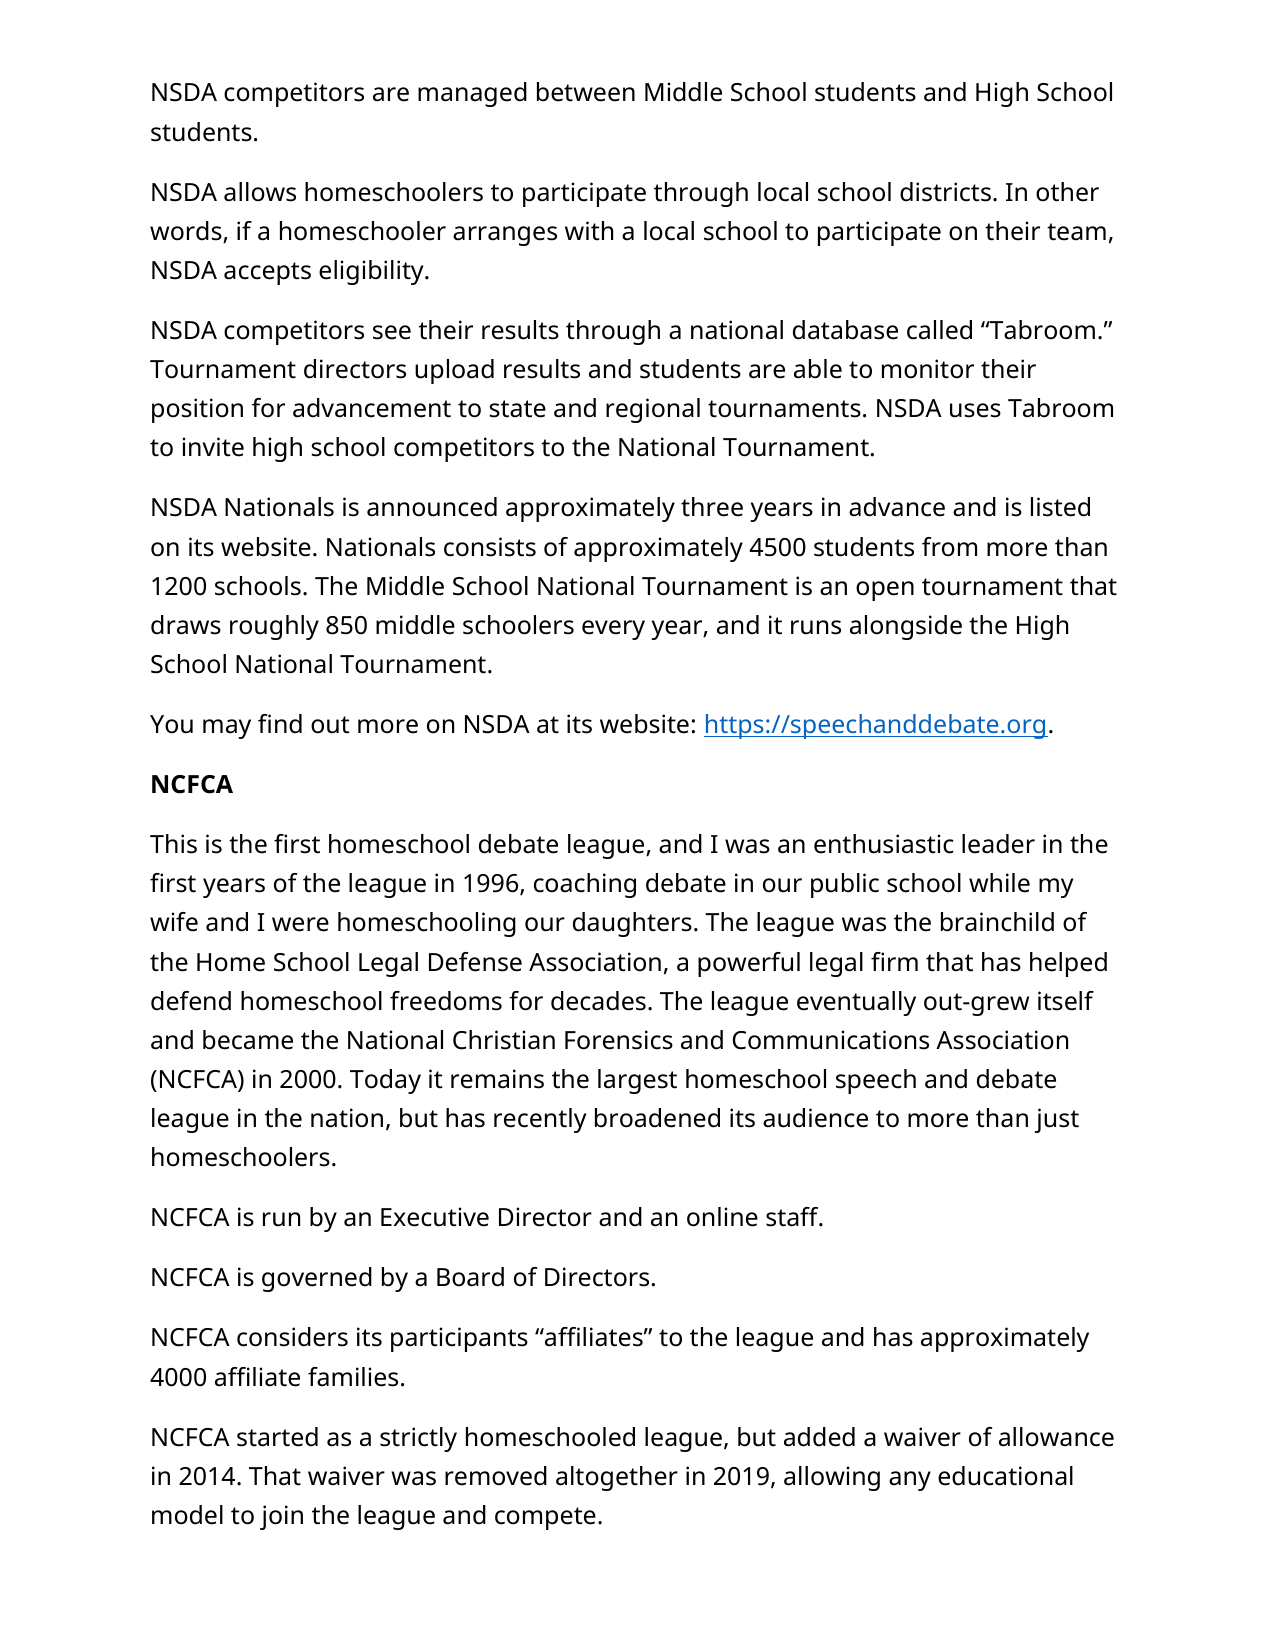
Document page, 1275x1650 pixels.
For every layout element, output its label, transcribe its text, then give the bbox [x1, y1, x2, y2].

text NCFCA is run by an Executive Director and an online staff. [150, 1200, 1125, 1234]
text NCFCA considers its participants “affiliates” to the league and has approximately 4000 affiliate families. [150, 1320, 1125, 1393]
text NSDA competitors see their results through a national database called “Tabroom.” Tournament directors upload results and students are able to monitor their position for advancement to state and regional tournaments. NSDA uses Tabroom to invite high school competitors to the National Tournament. [150, 312, 1125, 464]
text NCFCA started as a strictly homeschooled league, but added a waiver of allowance in 2014. That waiver was removed altogether in 2019, allowing any educational model to join the league and compete. [150, 1419, 1125, 1532]
text This is the first homeschool debate league, and I was an enthusiastic leader in the first years of the league in 1996, coaching debate in our public school while my wife and I were homeschooling our daughters. The league was the brainchild of the Home School Legal Defense Association, a powerful legal firm that has helped defend homeschool freedoms for decades. The league eventually out-grew itself and became the National Christian Forensics and Communications Association (NCFCA) in 2000. Today it remains the largest homeschool speech and debate league in the nation, but has recently broadened its audience to more than just homeschoolers. [150, 827, 1125, 1174]
text NSDA competitors are managed between Middle School students and High School students. [150, 75, 1125, 148]
text NSDA allows homeschoolers to participate through local school districts. In other words, if a homeschooler arranges with a local school to participate on their team, NSDA accepts eligibility. [150, 174, 1125, 287]
text NCFCA is governed by a Board of Directors. [150, 1260, 1125, 1294]
text NCFCA [150, 767, 1125, 801]
text You may find out more on NSDA at its website: https://speechanddebate.org. [150, 707, 1125, 741]
text NSDA Nationals is announced approximately three years in advance and is listed on its website. Nationals consists of approximately 4500 students from more than 1200 schools. The Middle School National Tournament is an open tournament that draws roughly 850 middle schoolers every year, and it runs alongside the High School National Tournament. [150, 490, 1125, 681]
